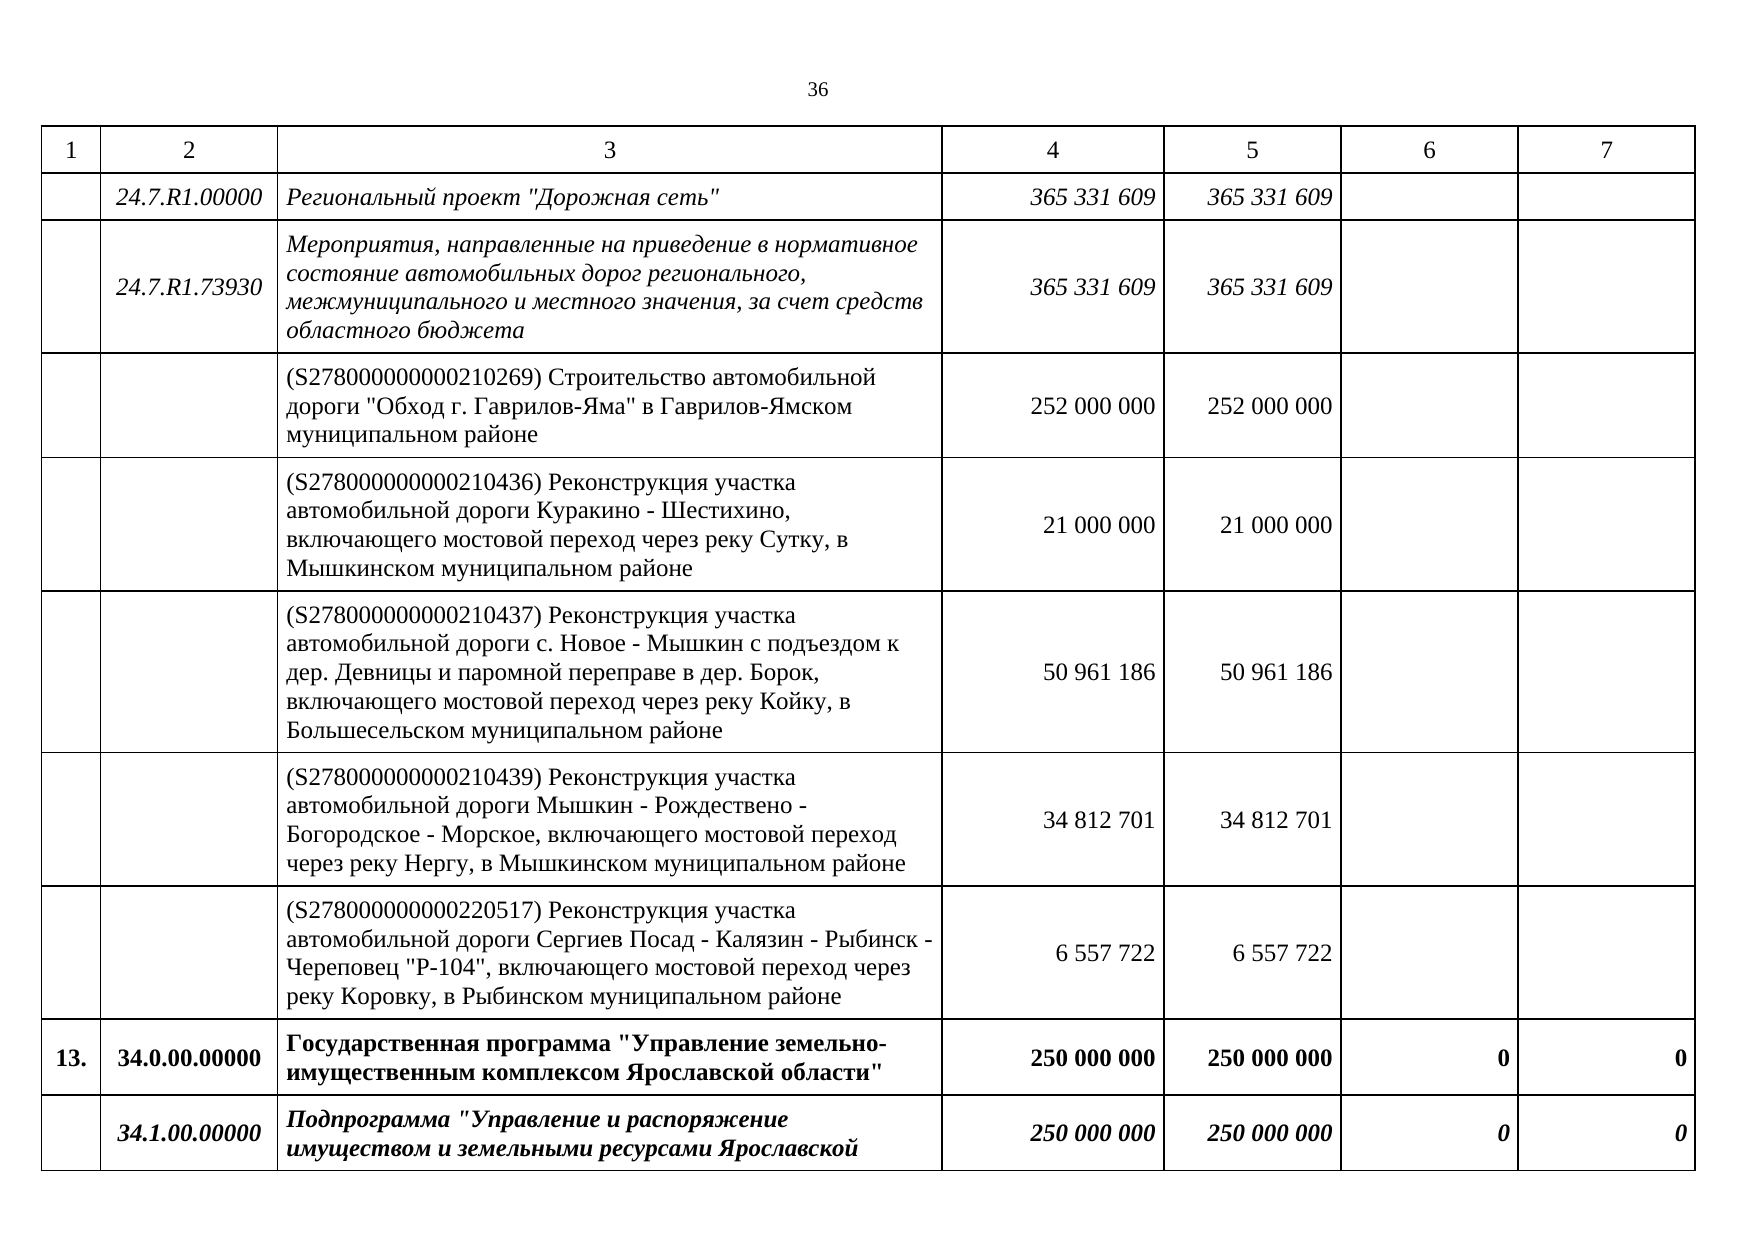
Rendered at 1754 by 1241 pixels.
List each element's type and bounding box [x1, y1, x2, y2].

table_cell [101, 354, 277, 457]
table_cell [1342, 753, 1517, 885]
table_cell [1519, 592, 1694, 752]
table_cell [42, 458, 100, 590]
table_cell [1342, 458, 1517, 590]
table_header [42, 127, 100, 172]
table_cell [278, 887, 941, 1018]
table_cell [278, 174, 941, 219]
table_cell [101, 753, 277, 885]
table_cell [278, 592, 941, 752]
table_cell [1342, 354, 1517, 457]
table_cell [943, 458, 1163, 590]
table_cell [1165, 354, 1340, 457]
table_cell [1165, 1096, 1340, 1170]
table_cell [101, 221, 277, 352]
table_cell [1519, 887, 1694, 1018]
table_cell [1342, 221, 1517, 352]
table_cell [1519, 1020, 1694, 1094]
table_header [1342, 127, 1517, 172]
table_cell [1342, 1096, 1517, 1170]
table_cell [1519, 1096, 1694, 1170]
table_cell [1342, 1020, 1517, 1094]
table_header [278, 127, 941, 172]
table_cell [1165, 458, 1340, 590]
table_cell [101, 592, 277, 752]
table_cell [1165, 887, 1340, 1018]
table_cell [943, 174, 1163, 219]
table_header [943, 127, 1163, 172]
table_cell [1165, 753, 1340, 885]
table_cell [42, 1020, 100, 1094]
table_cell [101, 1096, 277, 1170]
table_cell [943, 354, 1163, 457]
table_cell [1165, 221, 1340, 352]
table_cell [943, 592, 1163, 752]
table_header [1165, 127, 1340, 172]
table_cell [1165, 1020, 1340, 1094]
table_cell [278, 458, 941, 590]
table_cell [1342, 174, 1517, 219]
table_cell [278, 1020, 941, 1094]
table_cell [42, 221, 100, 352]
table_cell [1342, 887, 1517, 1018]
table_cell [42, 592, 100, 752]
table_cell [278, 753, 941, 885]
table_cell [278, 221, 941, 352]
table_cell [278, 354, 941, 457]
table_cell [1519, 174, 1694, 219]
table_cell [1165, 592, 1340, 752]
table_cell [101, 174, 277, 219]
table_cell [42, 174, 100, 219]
table_header [1519, 127, 1694, 172]
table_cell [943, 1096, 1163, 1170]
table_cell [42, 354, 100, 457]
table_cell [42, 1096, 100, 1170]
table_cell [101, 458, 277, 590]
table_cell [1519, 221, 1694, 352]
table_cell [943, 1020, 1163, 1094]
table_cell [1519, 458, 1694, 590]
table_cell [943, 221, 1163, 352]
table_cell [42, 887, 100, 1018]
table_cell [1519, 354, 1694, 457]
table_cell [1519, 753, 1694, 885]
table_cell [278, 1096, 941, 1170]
table_header [101, 127, 277, 172]
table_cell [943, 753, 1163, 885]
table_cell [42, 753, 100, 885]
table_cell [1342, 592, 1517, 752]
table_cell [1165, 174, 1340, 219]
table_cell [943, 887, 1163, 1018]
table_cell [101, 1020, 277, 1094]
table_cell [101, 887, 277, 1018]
